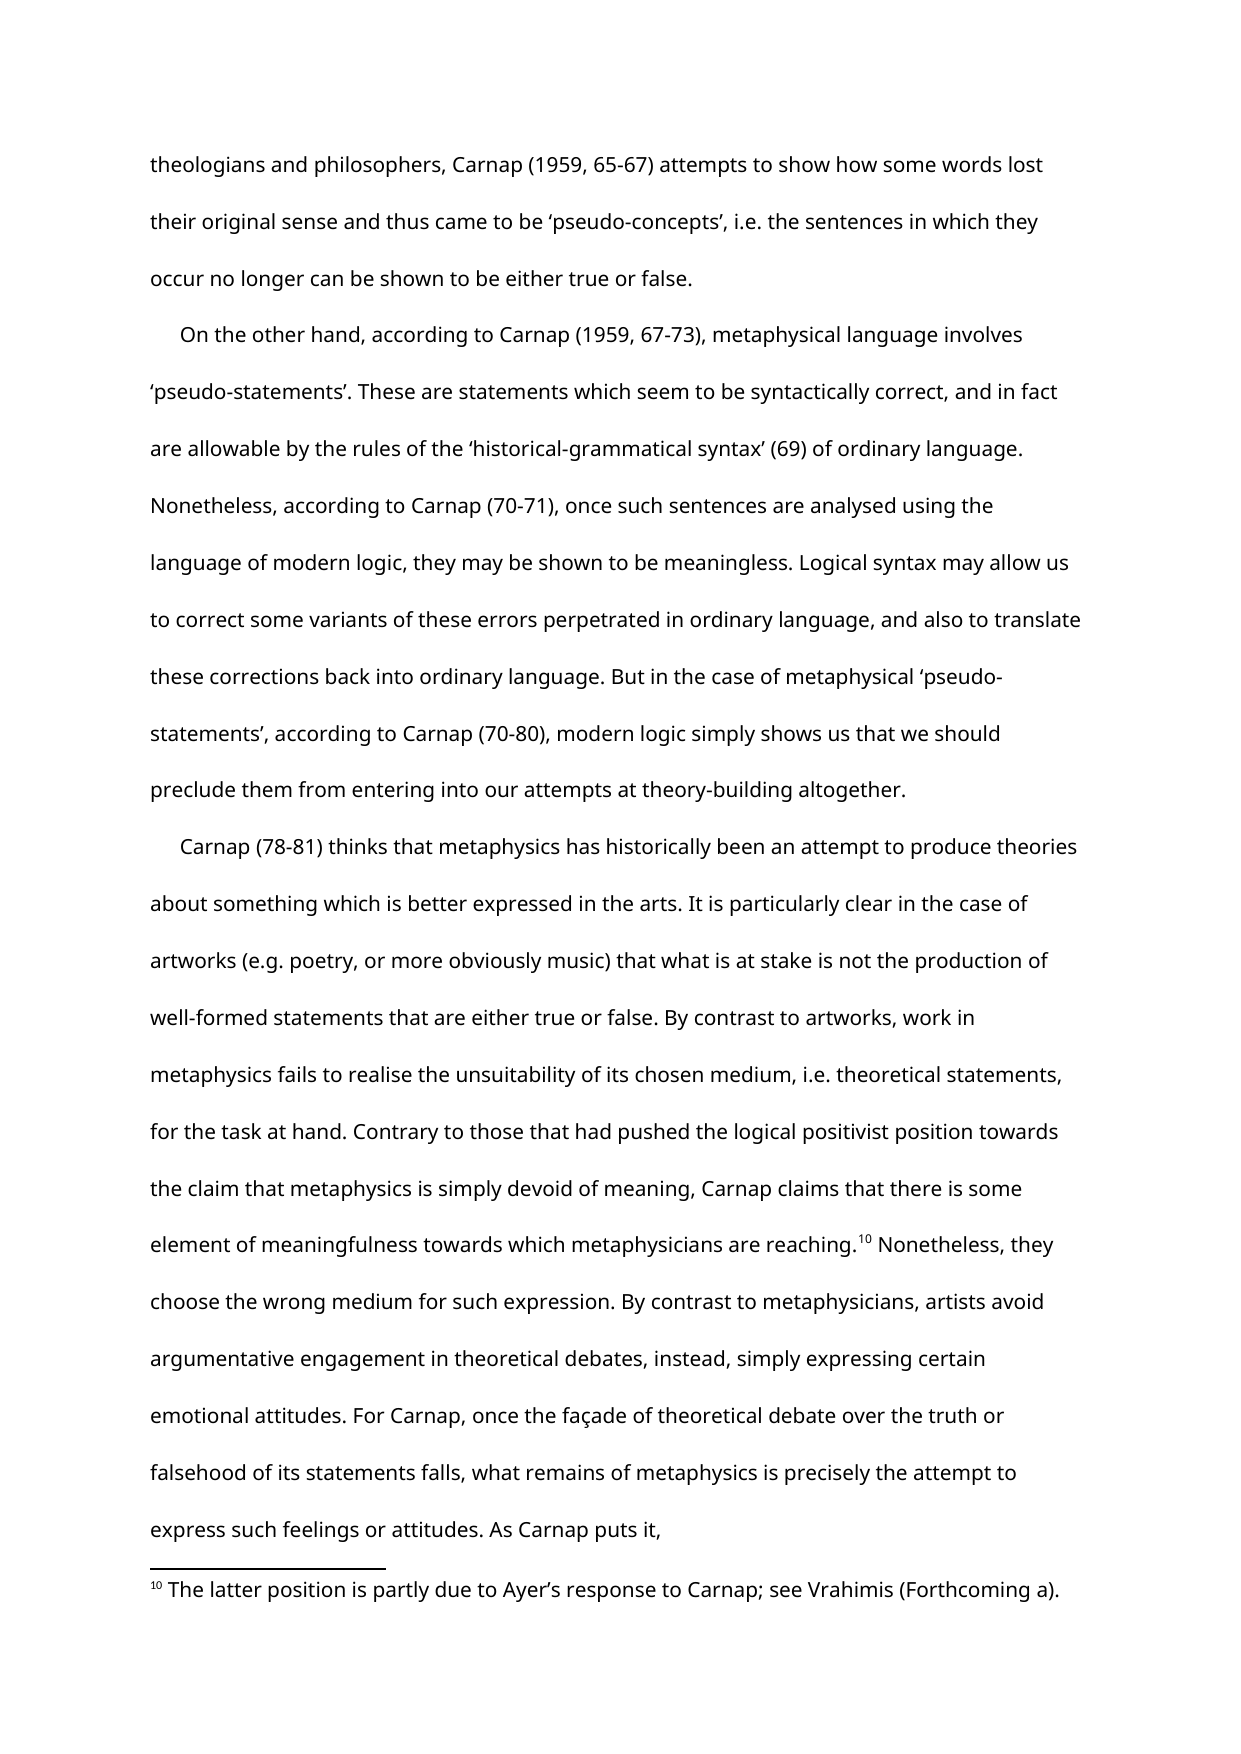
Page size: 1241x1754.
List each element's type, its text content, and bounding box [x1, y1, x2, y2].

text Carnap (78-81) thinks that metaphysics has historically been an attempt to produce theories about something which is better expressed in the arts. It is particularly clear in the case of artworks (e.g. poetry, or more obviously music) that what is at stake is not the production of well-formed statements that are either true or false. By contrast to artworks, work in metaphysics fails to realise the unsuitability of its chosen medium, i.e. theoretical statements, for the task at hand. Contrary to those that had pushed the logical positivist position towards the claim that metaphysics is simply devoid of meaning, Carnap claims that there is some element of meaningfulness towards which metaphysicians are reaching. Nonetheless, they choose the wrong medium for such expression. By contrast to metaphysicians, artists avoid argumentative engagement in theoretical debates, instead, simply expressing certain emotional attitudes. For Carnap, once the façade of theoretical debate over the truth or falsehood of its statements falls, what remains of metaphysics is precisely the attempt to express such feelings or attitudes. As Carnap puts it, [150, 832, 1090, 1543]
text On the other hand, according to Carnap (1959, 67-73), metaphysical language involves ‘pseudo-statements’. These are statements which seem to be syntactically correct, and in fact are allowable by the rules of the ‘historical-grammatical syntax’ (69) of ordinary language. Nonetheless, according to Carnap (70-71), once such sentences are analysed using the language of modern logic, they may be shown to be meaningless. Logical syntax may allow us to correct some variants of these errors perpetrated in ordinary language, and also to translate these corrections back into ordinary language. But in the case of metaphysical ‘pseudo-statements’, according to Carnap (70-80), modern logic simply shows us that we should preclude them from entering into our attempts at theory-building altogether. [150, 321, 1090, 804]
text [150, 150, 1090, 292]
